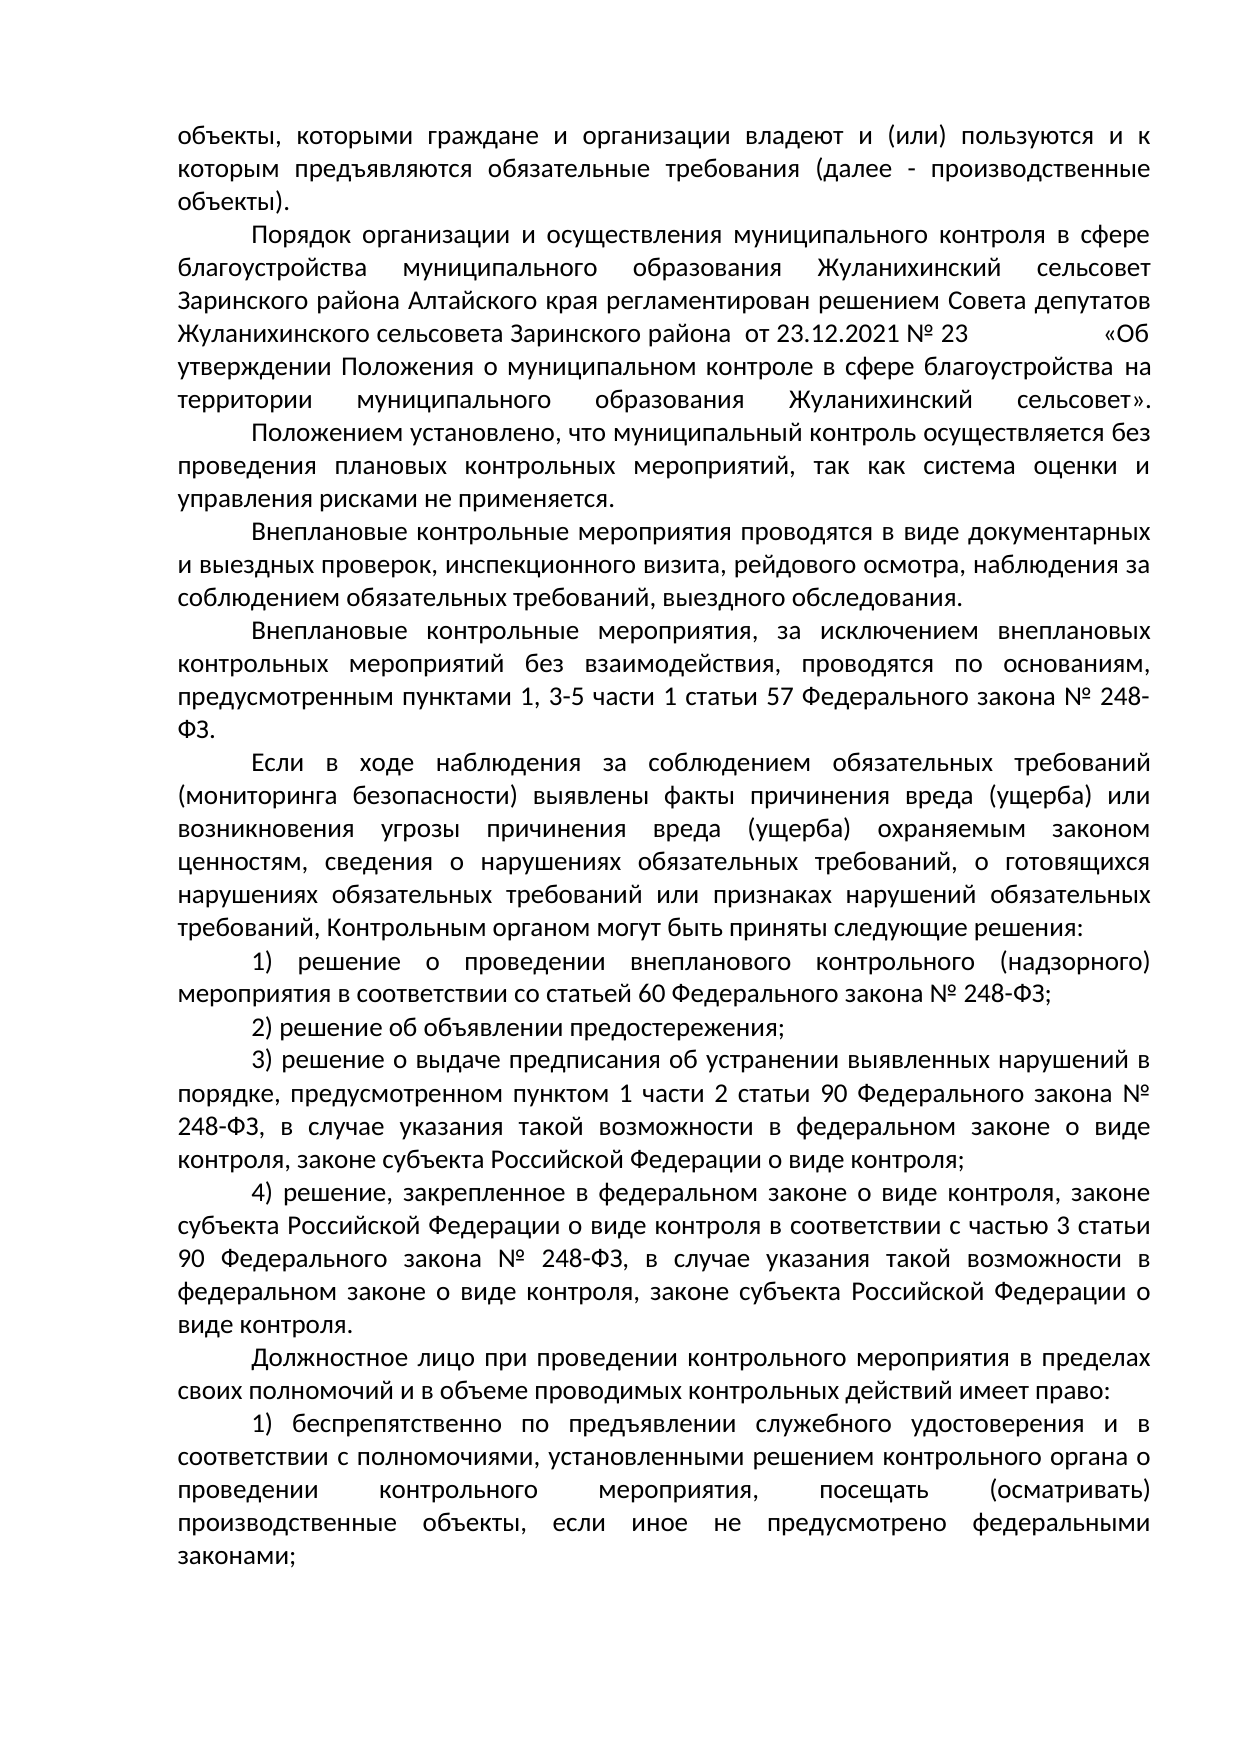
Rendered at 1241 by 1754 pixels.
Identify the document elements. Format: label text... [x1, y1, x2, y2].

text Должностное лицо при проведении контрольного мероприятия в пределах своих полномочий и в объеме проводимых контрольных действий имеет право: [177, 1340, 1152, 1406]
text 2) решение об объявлении предостережения; [177, 1010, 1152, 1043]
text 4) решение, закрепленное в федеральном законе о виде контроля, законе субъекта Российской Федерации о виде контроля в соответствии с частью 3 статьи 90 Федерального закона № 248-ФЗ, в случае указания такой возможности в федеральном законе о виде контроля, законе субъекта Российской Федерации о виде контроля. [177, 1175, 1152, 1340]
text 3) решение о выдаче предписания об устранении выявленных нарушений в порядке, предусмотренном пунктом 1 части 2 статьи 90 Федерального закона № 248-ФЗ, в случае указания такой возможности в федеральном законе о виде контроля, законе субъекта Российской Федерации о виде контроля; [177, 1043, 1152, 1175]
text Если в ходе наблюдения за соблюдением обязательных требований (мониторинга безопасности) выявлены факты причинения вреда (ущерба) или возникновения угрозы причинения вреда (ущерба) охраняемым законом ценностям, сведения о нарушениях обязательных требований, о готовящихся нарушениях обязательных требований или признаках нарушений обязательных требований, Контрольным органом могут быть приняты следующие решения: [177, 746, 1152, 944]
text Порядок организации и осуществления муниципального контроля в сфере благоустройства муниципального образования Жуланихинский сельсовет Заринского района Алтайского края регламентирован решением Совета депутатов Жуланихинского сельсовета Заринского района от 23.12.2021 № 23 «Об утверждении Положения о муниципальном контроле в сфере благоустройства на территории муниципального образования Жуланихинский сельсовет». Положением установлено, что муниципальный контроль осуществляется без проведения плановых контрольных мероприятий, так как система оценки и управления рисками не применяется. [177, 217, 1152, 514]
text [177, 118, 1152, 217]
text Внеплановые контрольные мероприятия проводятся в виде документарных и выездных проверок, инспекционного визита, рейдового осмотра, наблюдения за соблюдением обязательных требований, выездного обследования. [177, 514, 1152, 613]
text Внеплановые контрольные мероприятия, за исключением внеплановых контрольных мероприятий без взаимодействия, проводятся по основаниям, предусмотренным пунктами 1, 3-5 части 1 статьи 57 Федерального закона № 248-ФЗ. [177, 613, 1152, 746]
text 1) беспрепятственно по предъявлении служебного удостоверения и в соответствии с полномочиями, установленными решением контрольного органа о проведении контрольного мероприятия, посещать (осматривать) производственные объекты, если иное не предусмотрено федеральными законами; [177, 1406, 1152, 1571]
text 1) решение о проведении внепланового контрольного (надзорного) мероприятия в соответствии со статьей 60 Федерального закона № 248-ФЗ; [177, 944, 1152, 1010]
